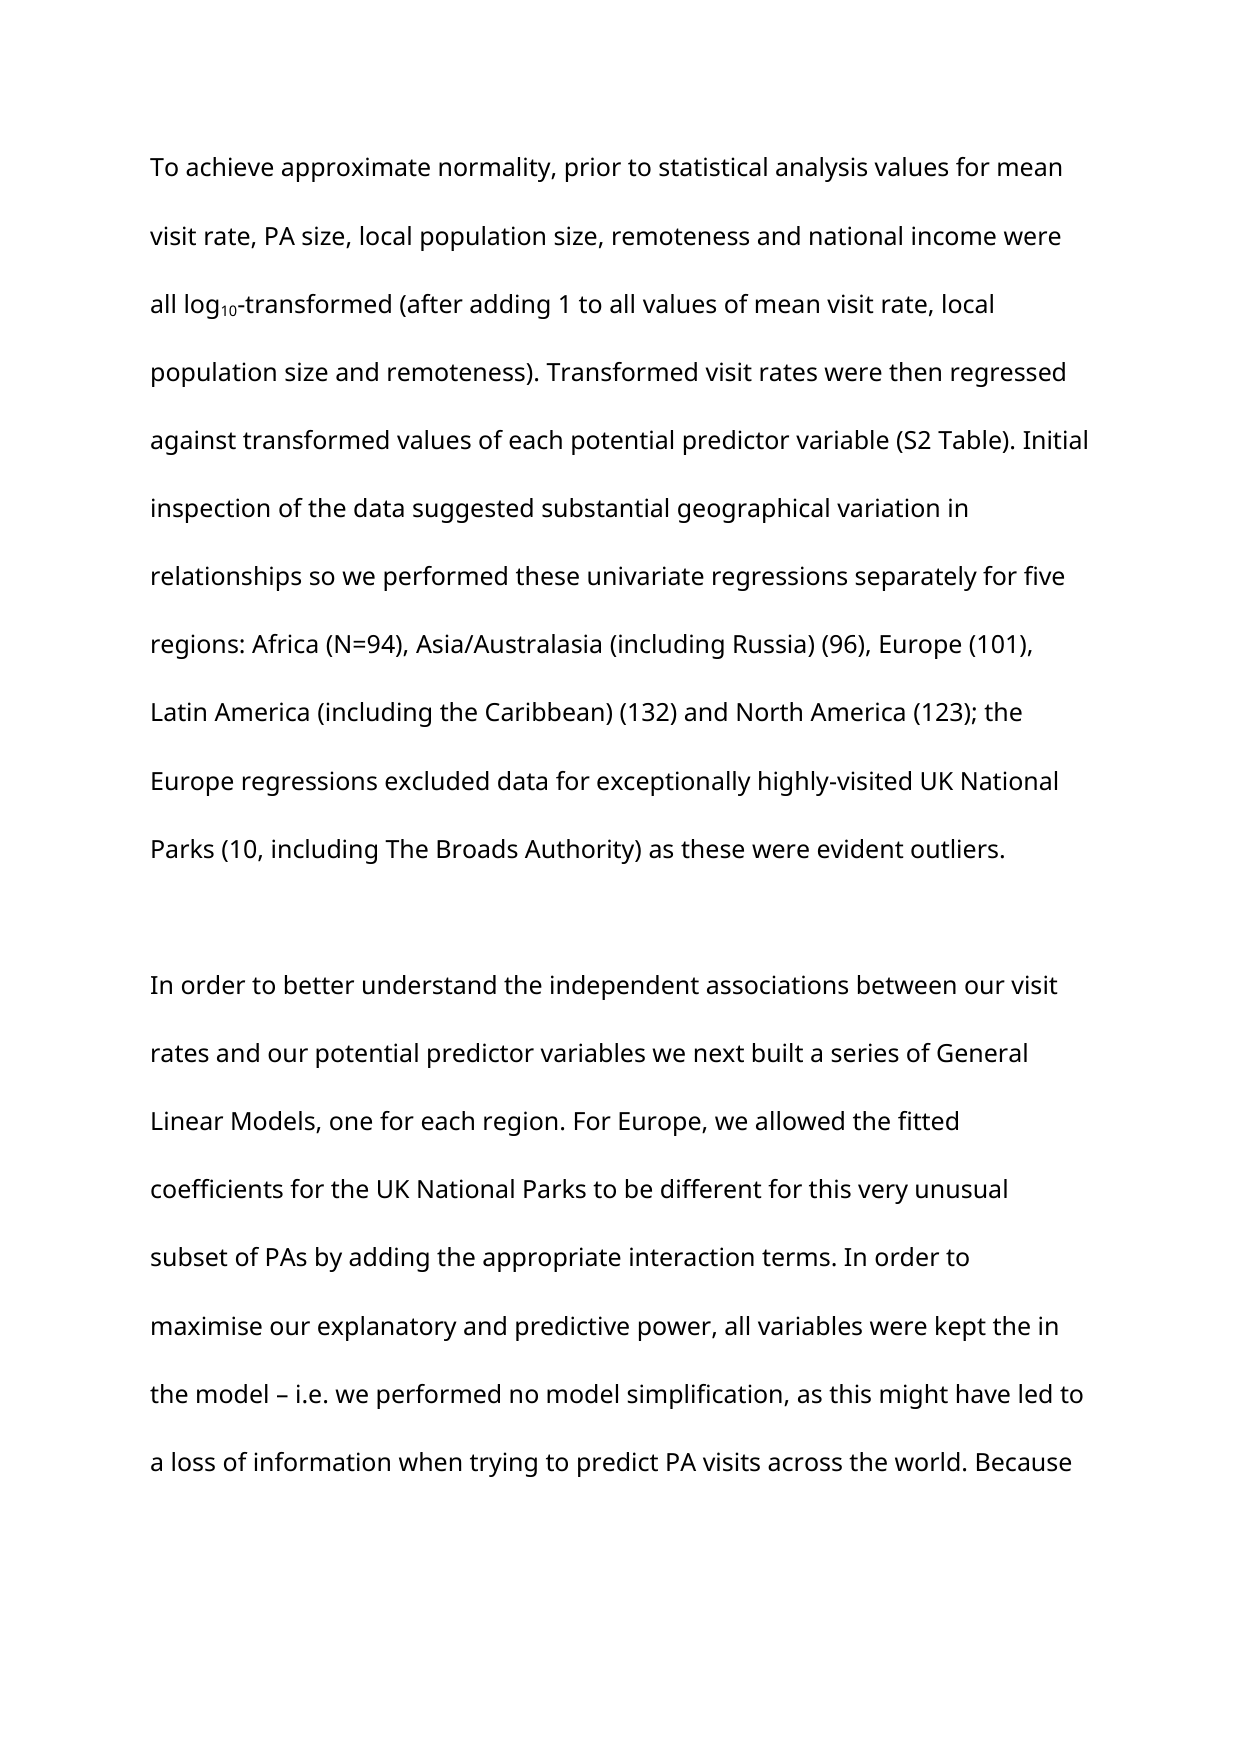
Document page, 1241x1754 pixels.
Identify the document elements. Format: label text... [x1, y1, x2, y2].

text To achieve approximate normality, prior to statistical analysis values for mean visit rate, PA size, local population size, remoteness and national income were all log10-transformed (after adding 1 to all values of mean visit rate, local population size and remoteness). Transformed visit rates were then regressed against transformed values of each potential predictor variable (S2 Table). Initial inspection of the data suggested substantial geographical variation in relationships so we performed these univariate regressions separately for five regions: Africa (N=94), Asia/Australasia (including Russia) (96), Europe (101), Latin America (including the Caribbean) (132) and North America (123); the Europe regressions excluded data for exceptionally highly-visited UK National Parks (10, including The Broads Authority) as these were evident outliers. [150, 150, 1090, 865]
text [150, 967, 1090, 1478]
